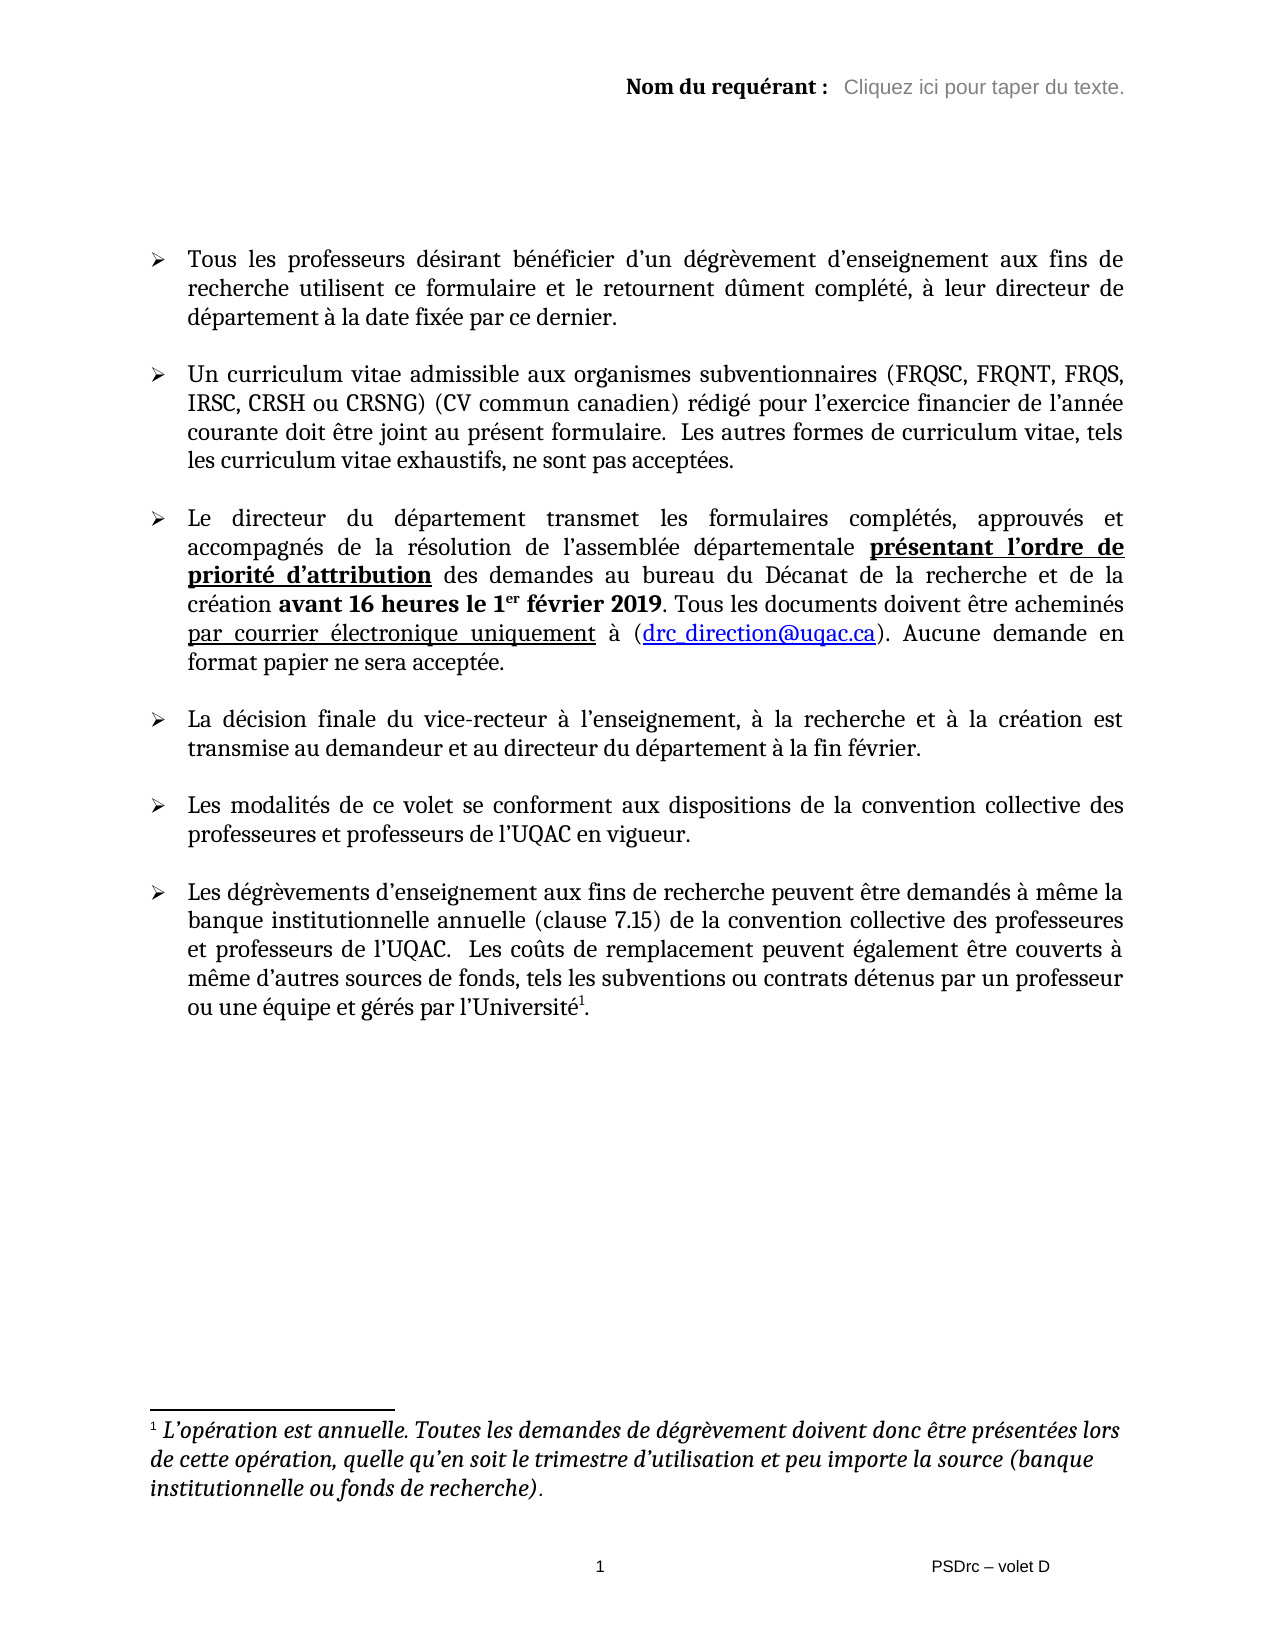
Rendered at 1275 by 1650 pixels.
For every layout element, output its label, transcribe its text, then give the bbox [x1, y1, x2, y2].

title La décision finale du vice-recteur à l’enseignement, à la recherche et à la création est transmise au demandeur et au directeur du département à la fin février. [150, 705, 1125, 762]
title Les dégrèvements d’enseignement aux fins de recherche peuvent être demandés à même la banque institutionnelle annuelle (clause 7.15) de la convention collective des professeures et professeurs de l’UQAC. Les coûts de remplacement peuvent également être couverts à même d’autres sources de fonds, tels les subventions ou contrats détenus par un professeur ou une équipe et gérés par l’Université. [150, 877, 1125, 1021]
title Un curriculum vitae admissible aux organismes subventionnaires (FRQSC, FRQNT, FRQS, IRSC, CRSH ou CRSNG) (CV commun canadien) rédigé pour l’exercice financier de l’année courante doit être joint au présent formulaire. Les autres formes de curriculum vitae, tels les curriculum vitae exhaustifs, ne sont pas acceptées. [150, 360, 1125, 475]
title Tous les professeurs désirant bénéficier d’un dégrèvement d’enseignement aux fins de recherche utilisent ce formulaire et le retournent dûment complété, à leur directeur de département à la date fixée par ce dernier. [150, 245, 1125, 331]
title Le directeur du département transmet les formulaires complétés, approuvés et accompagnés de la résolution de l’assemblée départementale présentant l’ordre de priorité d’attribution des demandes au bureau du Décanat de la recherche et de la création avant 16 heures le 1er février 2019. Tous les documents doivent être acheminés par courrier électronique uniquement à (drc_direction@uqac.ca). Aucune demande en format papier ne sera acceptée. [150, 504, 1125, 676]
title Les modalités de ce volet se conforment aux dispositions de la convention collective des professeures et professeurs de l’UQAC en vigueur. [150, 791, 1125, 849]
